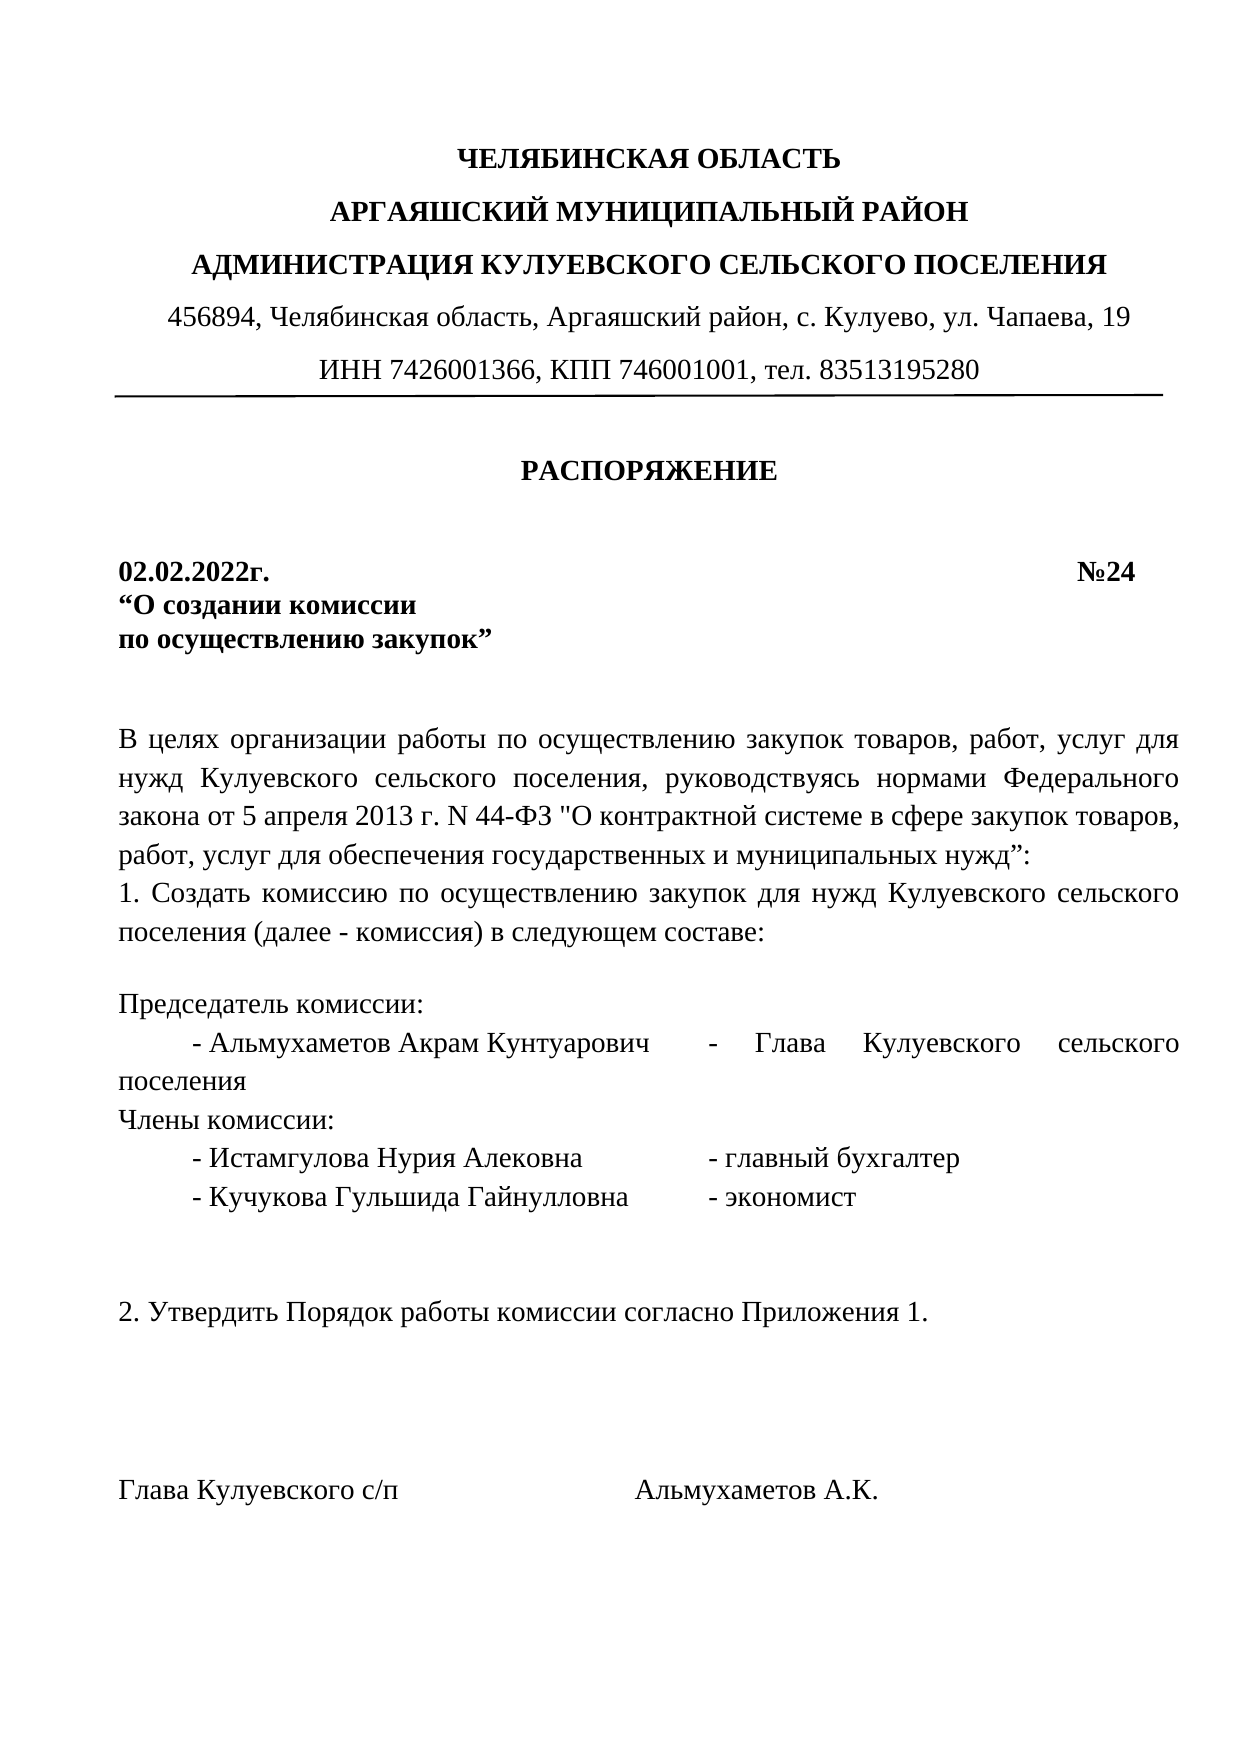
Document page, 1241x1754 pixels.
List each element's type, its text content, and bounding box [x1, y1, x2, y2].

text 2. Утвердить Порядок работы комиссии согласно Приложения 1. [118, 1294, 1180, 1328]
text по осуществлению закупок” [118, 621, 1180, 654]
text В целях организации работы по осуществлению закупок товаров, работ, услуг для нужд Кулуевского сельского поселения, руководствуясь нормами Федерального закона от 5 апреля 2013 г. N 44-ФЗ "О контрактной системе в сфере закупок товаров, работ, услуг для обеспечения государственных и муниципальных нужд”: [118, 721, 1180, 871]
text РАСПОРЯЖЕНИЕ [118, 453, 1180, 487]
text - Кучукова Гульшида Гайнулловна - экономист [118, 1179, 1180, 1212]
text Члены комиссии: [118, 1102, 1180, 1135]
text 1. Создать комиссию по осуществлению закупок для нужд Кулуевского сельского поселения (далее - комиссия) в следующем составе: [118, 876, 1180, 948]
text АДМИНИСТРАЦИЯ КУЛУЕВСКОГО СЕЛЬСКОГО ПОСЕЛЕНИЯ [118, 247, 1180, 280]
text 456894, Челябинская область, Аргаяшский район, с. Кулуево, ул. Чапаева, 19 [118, 299, 1180, 333]
text Председатель комиссии: [118, 986, 1180, 1020]
text “О создании комиссии [118, 587, 1180, 621]
text 02.02.2022г. №24 [118, 554, 1180, 587]
text - Альмухаметов Акрам Кунтуарович - Глава Кулуевского сельского поселения [118, 1025, 1180, 1097]
text ИНН 7426001366, КПП 746001001, тел. 83513195280 [118, 352, 1180, 386]
text Глава Кулуевского с/п Альмухаметов А.К. [118, 1472, 1180, 1506]
text АРГАЯШСКИЙ МУНИЦИПАЛЬНЫЙ РАЙОН [118, 194, 1180, 227]
text - Истамгулова Нурия Алековна - главный бухгалтер [118, 1140, 1180, 1174]
text ЧЕЛЯБИНСКАЯ ОБЛАСТЬ [118, 141, 1180, 175]
